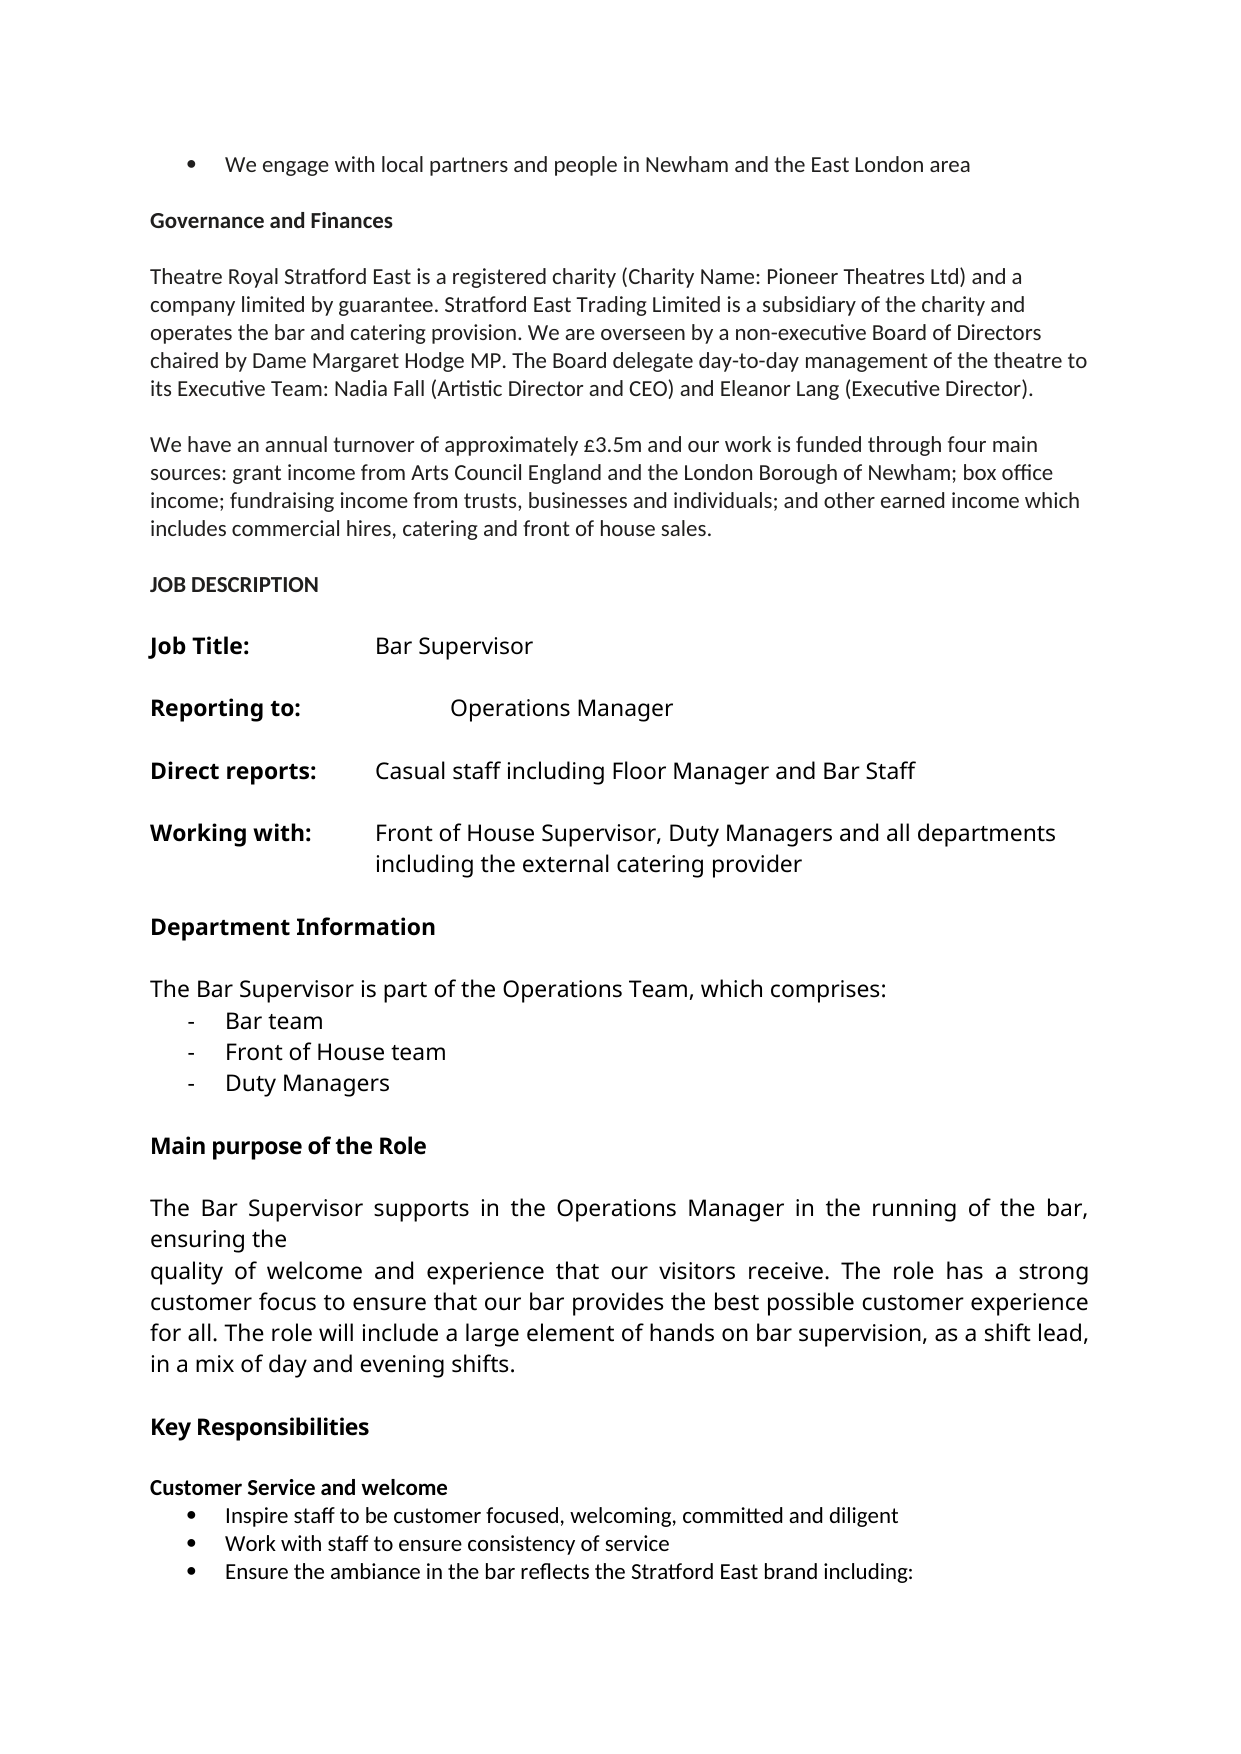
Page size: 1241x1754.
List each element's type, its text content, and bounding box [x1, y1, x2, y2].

list Duty Managers [187, 1067, 1090, 1098]
list We engage with local partners and people in Newham and the East London area [187, 150, 1090, 178]
text Main purpose of the Role [150, 1129, 1090, 1161]
text We have an annual turnover of approximately £3.5m and our work is funded through four main sources: grant income from Arts Council England and the London Borough of Newham; box office income; fundraising income from trusts, businesses and individuals; and other earned income which includes commercial hires, catering and front of house sales. [150, 430, 1090, 542]
list Bar team [187, 1004, 1090, 1036]
list Inspire staff to be customer focused, welcoming, committed and diligent [187, 1501, 1090, 1529]
text Direct reports: Casual staff including Floor Manager and Bar Staff [150, 754, 1090, 786]
text Governance and Finances [150, 206, 1090, 234]
list Work with staff to ensure consistency of service [187, 1529, 1090, 1557]
text Customer Service and welcome [150, 1473, 1090, 1501]
text JOB DESCRIPTION [150, 570, 1090, 598]
text Key Responsibilities [150, 1411, 1090, 1442]
text Reporting to: Operations Manager [150, 692, 1090, 723]
text Job Title: Bar Supervisor [150, 629, 1090, 661]
text Working with: Front of House Supervisor, Duty Managers and all departments including the external catering provider [150, 817, 1090, 879]
text Department Information [150, 911, 1090, 942]
text The Bar Supervisor is part of the Operations Team, which comprises: [150, 973, 1090, 1004]
text quality of welcome and experience that our visitors receive. The role has a strong customer focus to ensure that our bar provides the best possible customer experience for all. The role will include a large element of hands on bar supervision, as a shift lead, in a mix of day and evening shifts. [150, 1254, 1090, 1379]
list Ensure the ambiance in the bar reflects the Stratford East brand including: [187, 1557, 1090, 1585]
text The Bar Supervisor supports in the Operations Manager in the running of the bar, ensuring the [150, 1192, 1090, 1254]
list Front of House team [187, 1036, 1090, 1067]
text Theatre Royal Stratford East is a registered charity (Charity Name: Pioneer Theatres Ltd) and a company limited by guarantee. Stratford East Trading Limited is a subsidiary of the charity and operates the bar and catering provision. We are overseen by a non-executive Board of Directors chaired by Dame Margaret Hodge MP. The Board delegate day-to-day management of the theatre to its Executive Team: Nadia Fall (Artistic Director and CEO) and Eleanor Lang (Executive Director). [150, 262, 1090, 402]
